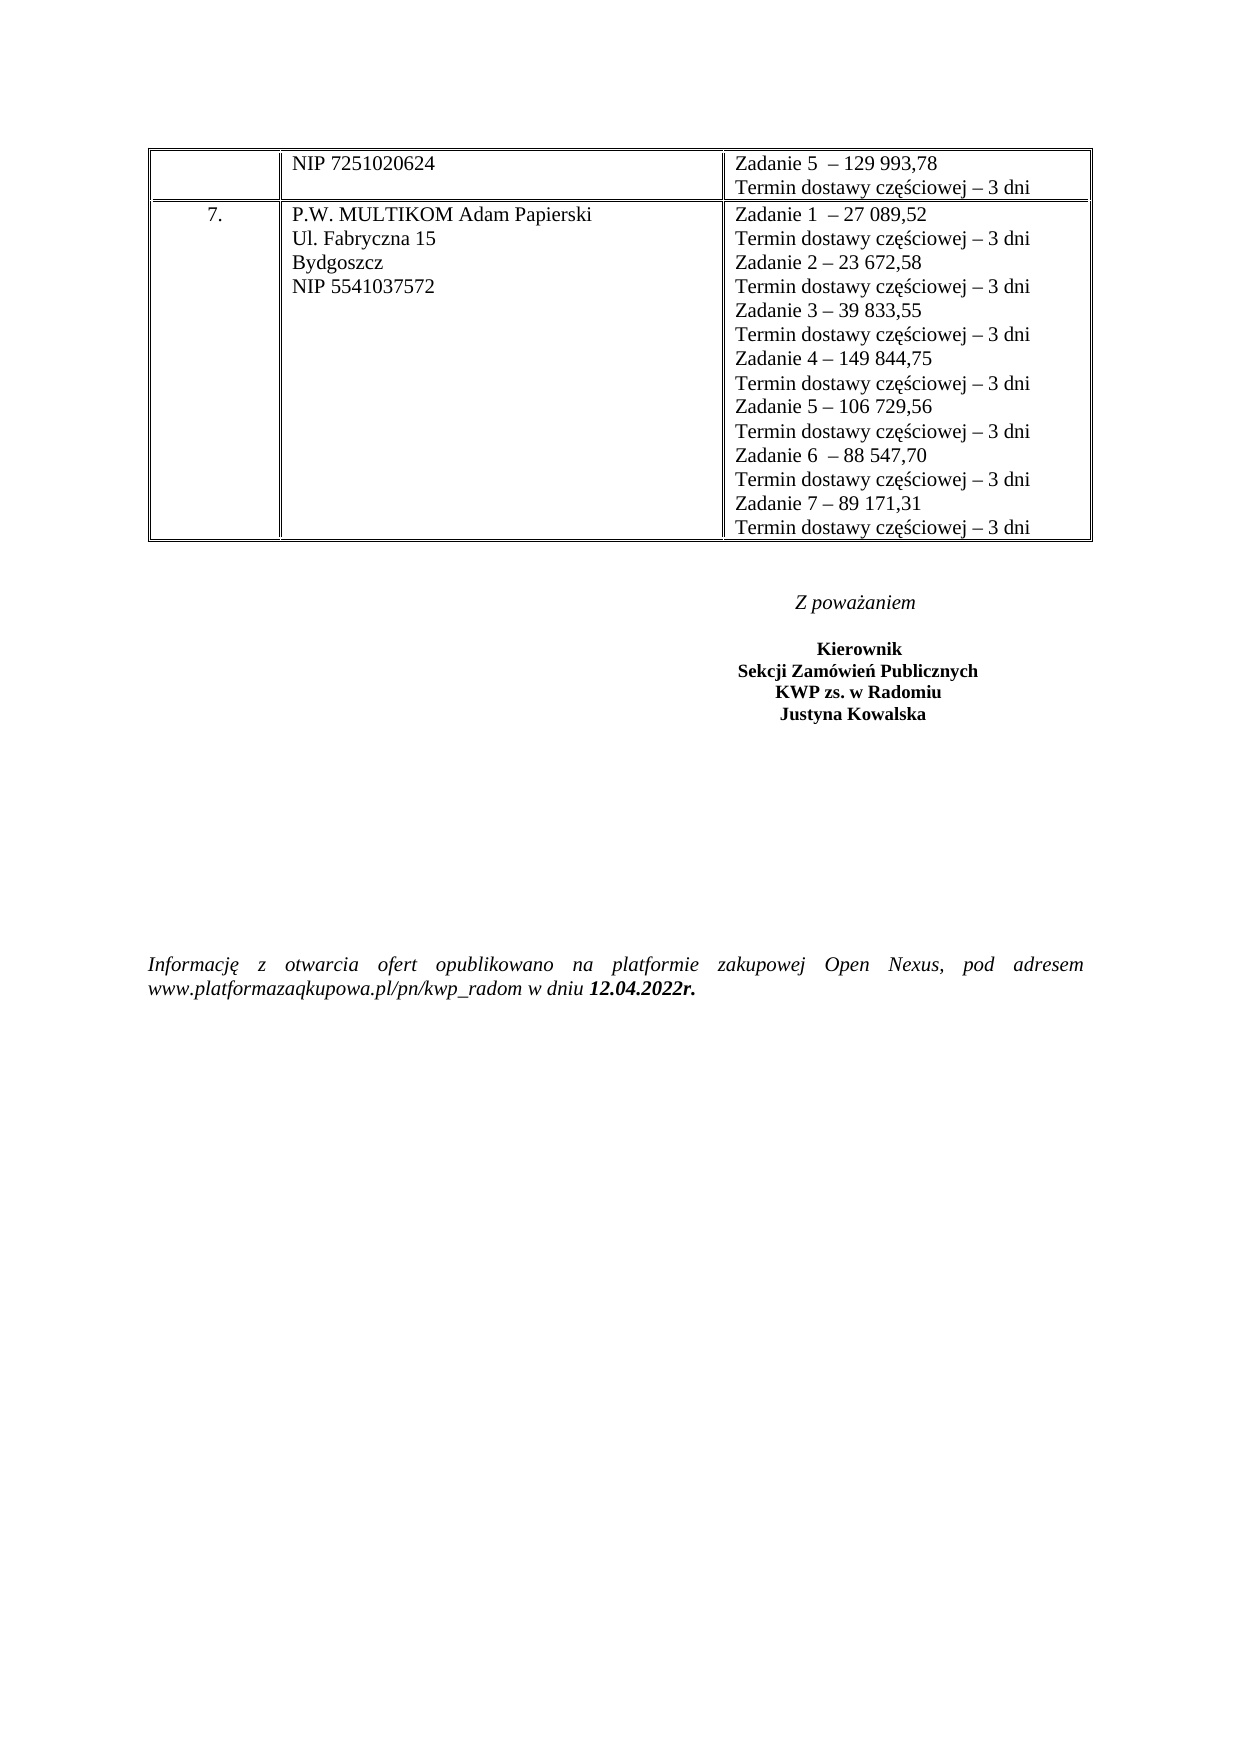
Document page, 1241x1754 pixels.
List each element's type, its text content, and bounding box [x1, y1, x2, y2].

text KWP zs. w Radomiu [148, 681, 1081, 703]
table_cell Zadanie 1 – 27 089,52 Termin dostawy częściowej – 3 dni Zadanie 2 – 23 672,58 Termin dostawy częściowej – 3 dni Zadanie 3 – 39 833,55 Termin dostawy częściowej – 3 dni Zadanie 4 – 149 844,75 Termin dostawy częściowej – 3 dni Zadanie 5 – 106 729,56 Termin dostawy częściowej – 3 dni Zadanie 6 – 88 547,70 Termin dostawy częściowej – 3 dni Zadanie 7 – 89 171,31 Termin dostawy częściowej – 3 dni [724, 199, 1091, 539]
text Sekcji Zamówień Publicznych [664, 660, 1081, 681]
table_cell P.W. MULTIKOM Adam Papierski Ul. Fabryczna 15 Bydgoszcz NIP 5541037572 [281, 202, 723, 539]
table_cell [724, 151, 1090, 199]
text Kierownik [148, 638, 1081, 660]
table_cell 7. [149, 199, 281, 539]
text Justyna Kowalska [148, 703, 1093, 724]
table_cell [281, 151, 723, 199]
text Z poważaniem [153, 590, 1087, 614]
table_cell 6. [151, 149, 281, 199]
text Informację z otwarcia ofert opublikowano na platformie zakupowej Open Nexus, pod adresem www.platformazaqkupowa.pl/pn/kwp_radom w dniu 12.04.2022r. [148, 952, 1087, 1000]
